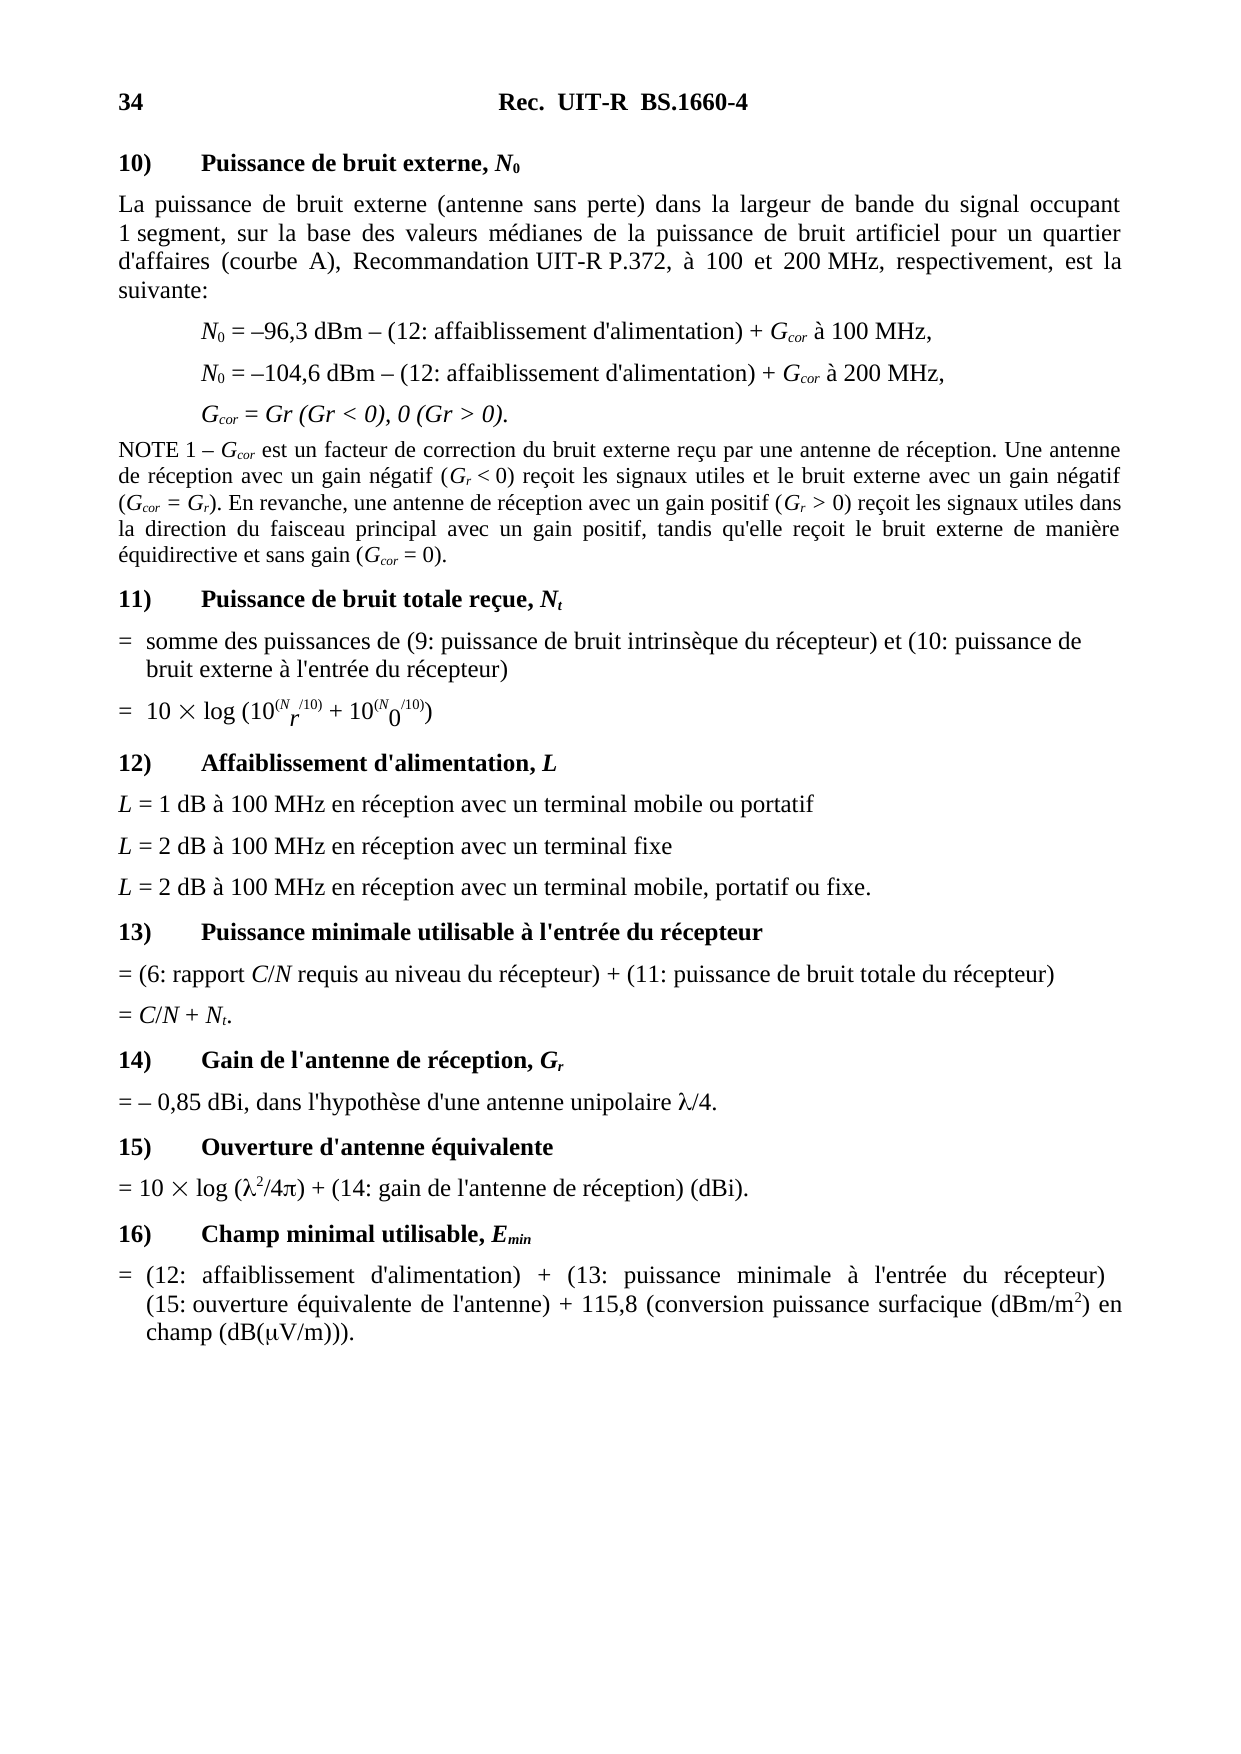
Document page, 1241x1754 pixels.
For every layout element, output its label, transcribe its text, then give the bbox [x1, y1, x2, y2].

text L = 1 dB à 100 MHz en réception avec un terminal mobile ou portatif [118, 789, 1122, 818]
text = somme des puissances de (9: puissance de bruit intrinsèque du récepteur) et (10: puissance de bruit externe à l'entrée du récepteur) [118, 626, 1122, 683]
text Gcor = Gr (Gr < 0), 0 (Gr > 0). [118, 399, 1122, 428]
subtitle 10) Puissance de bruit externe, N0 [118, 148, 1122, 176]
text = 10 log (2/4) + (14: gain de l'antenne de réception) (dBi). [118, 1173, 1122, 1202]
subtitle 14) Gain de l'antenne de réception, Gr [118, 1045, 1122, 1074]
text La puissance de bruit externe (antenne sans perte) dans la largeur de bande du signal occupant 1 segment, sur la base des valeurs médianes de la puissance de bruit artificiel pour un quartier d'affaires (courbe A), Recommandation UIT-R P.372, à 100 et 200 MHz, respectivement, est la suivante: [118, 189, 1122, 304]
text L = 2 dB à 100 MHz en réception avec un terminal fixe [118, 831, 1122, 859]
text N0 = –104,6 dBm – (12: affaiblissement d'alimentation) + Gcor à 200 MHz, [118, 358, 1122, 386]
subtitle 15) Ouverture d'antenne équivalente [118, 1132, 1122, 1161]
text N0 = –96,3 dBm – (12: affaiblissement d'alimentation) + Gcor à 100 MHz, [118, 316, 1122, 345]
text = 10 log (10(Nr/10) + 10(N0/10)) [118, 696, 1122, 732]
text NOTE 1 – Gcor est un facteur de correction du bruit externe reçu par une antenne de réception. Une antenne de réception avec un gain négatif (Gr < 0) reçoit les signaux utiles et le bruit externe avec un gain négatif (Gcor = Gr). En revanche, une antenne de réception avec un gain positif (Gr > 0) reçoit les signaux utiles dans la direction du faisceau principal avec un gain positif, tandis qu'elle reçoit le bruit externe de manière équidirective et sans gain (Gcor = 0). [118, 436, 1122, 568]
text = – 0,85 dBi, dans l'hypothèse d'une antenne unipolaire /4. [118, 1087, 1122, 1115]
text L = 2 dB à 100 MHz en réception avec un terminal mobile, portatif ou fixe. [118, 872, 1122, 901]
subtitle 12) Affaiblissement d'alimentation, L [118, 748, 1122, 777]
subtitle 16) Champ minimal utilisable, Emin [118, 1219, 1122, 1247]
text = C/N + Nt. [118, 1000, 1122, 1029]
text = (6: rapport C/N requis au niveau du récepteur) + (11: puissance de bruit totale du récepteur) [118, 959, 1122, 987]
text = (12: affaiblissement d'alimentation) + (13: puissance minimale à l'entrée du récepteur) (15: ouverture équivalente de l'antenne) + 115,8 (conversion puissance surfacique (dBm/m2) en champ (dB(V/m))). [118, 1260, 1122, 1346]
subtitle 11) Puissance de bruit totale reçue, Nt [118, 584, 1122, 613]
subtitle 13) Puissance minimale utilisable à l'entrée du récepteur [118, 917, 1122, 946]
